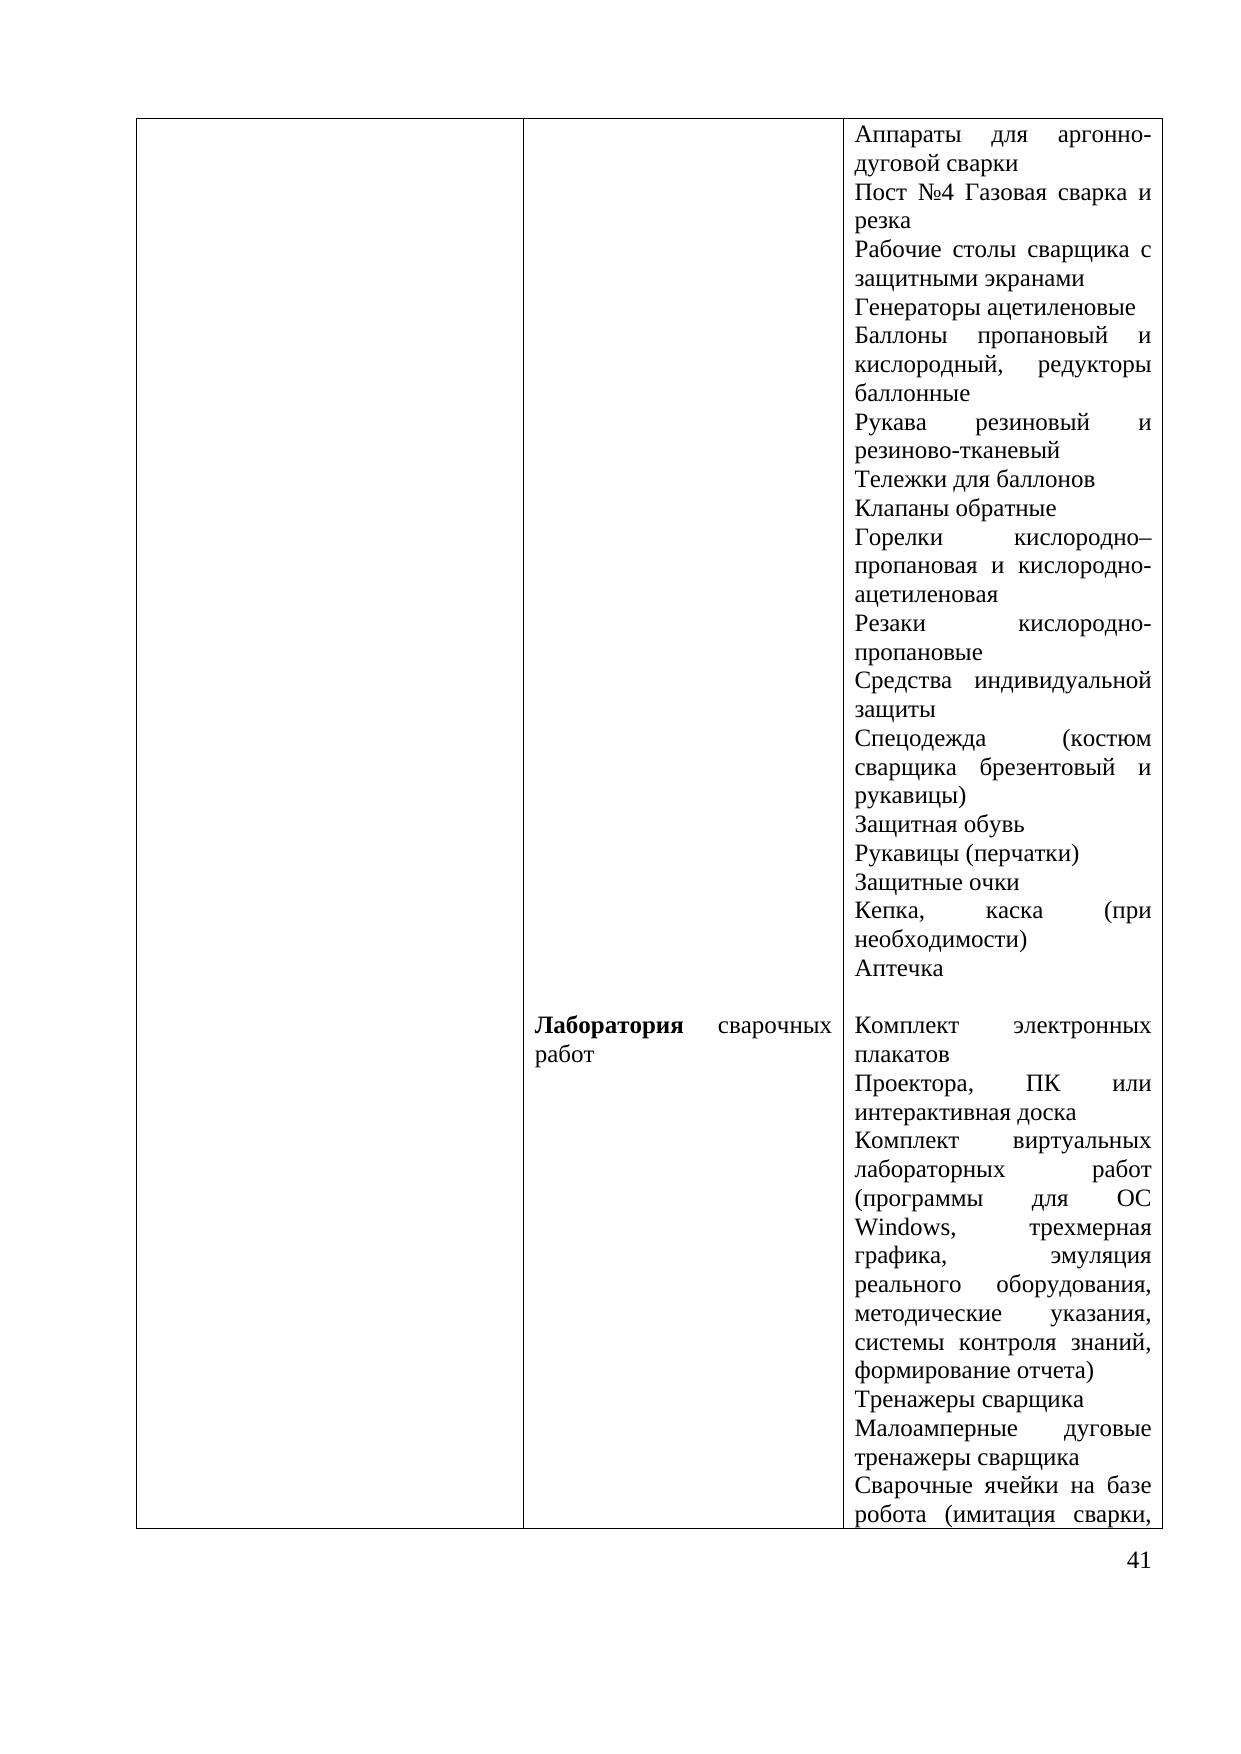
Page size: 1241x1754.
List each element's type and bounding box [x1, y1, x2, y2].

table_cell [137, 119, 523, 1528]
table_cell [844, 119, 1162, 1528]
table_cell [524, 119, 843, 1528]
